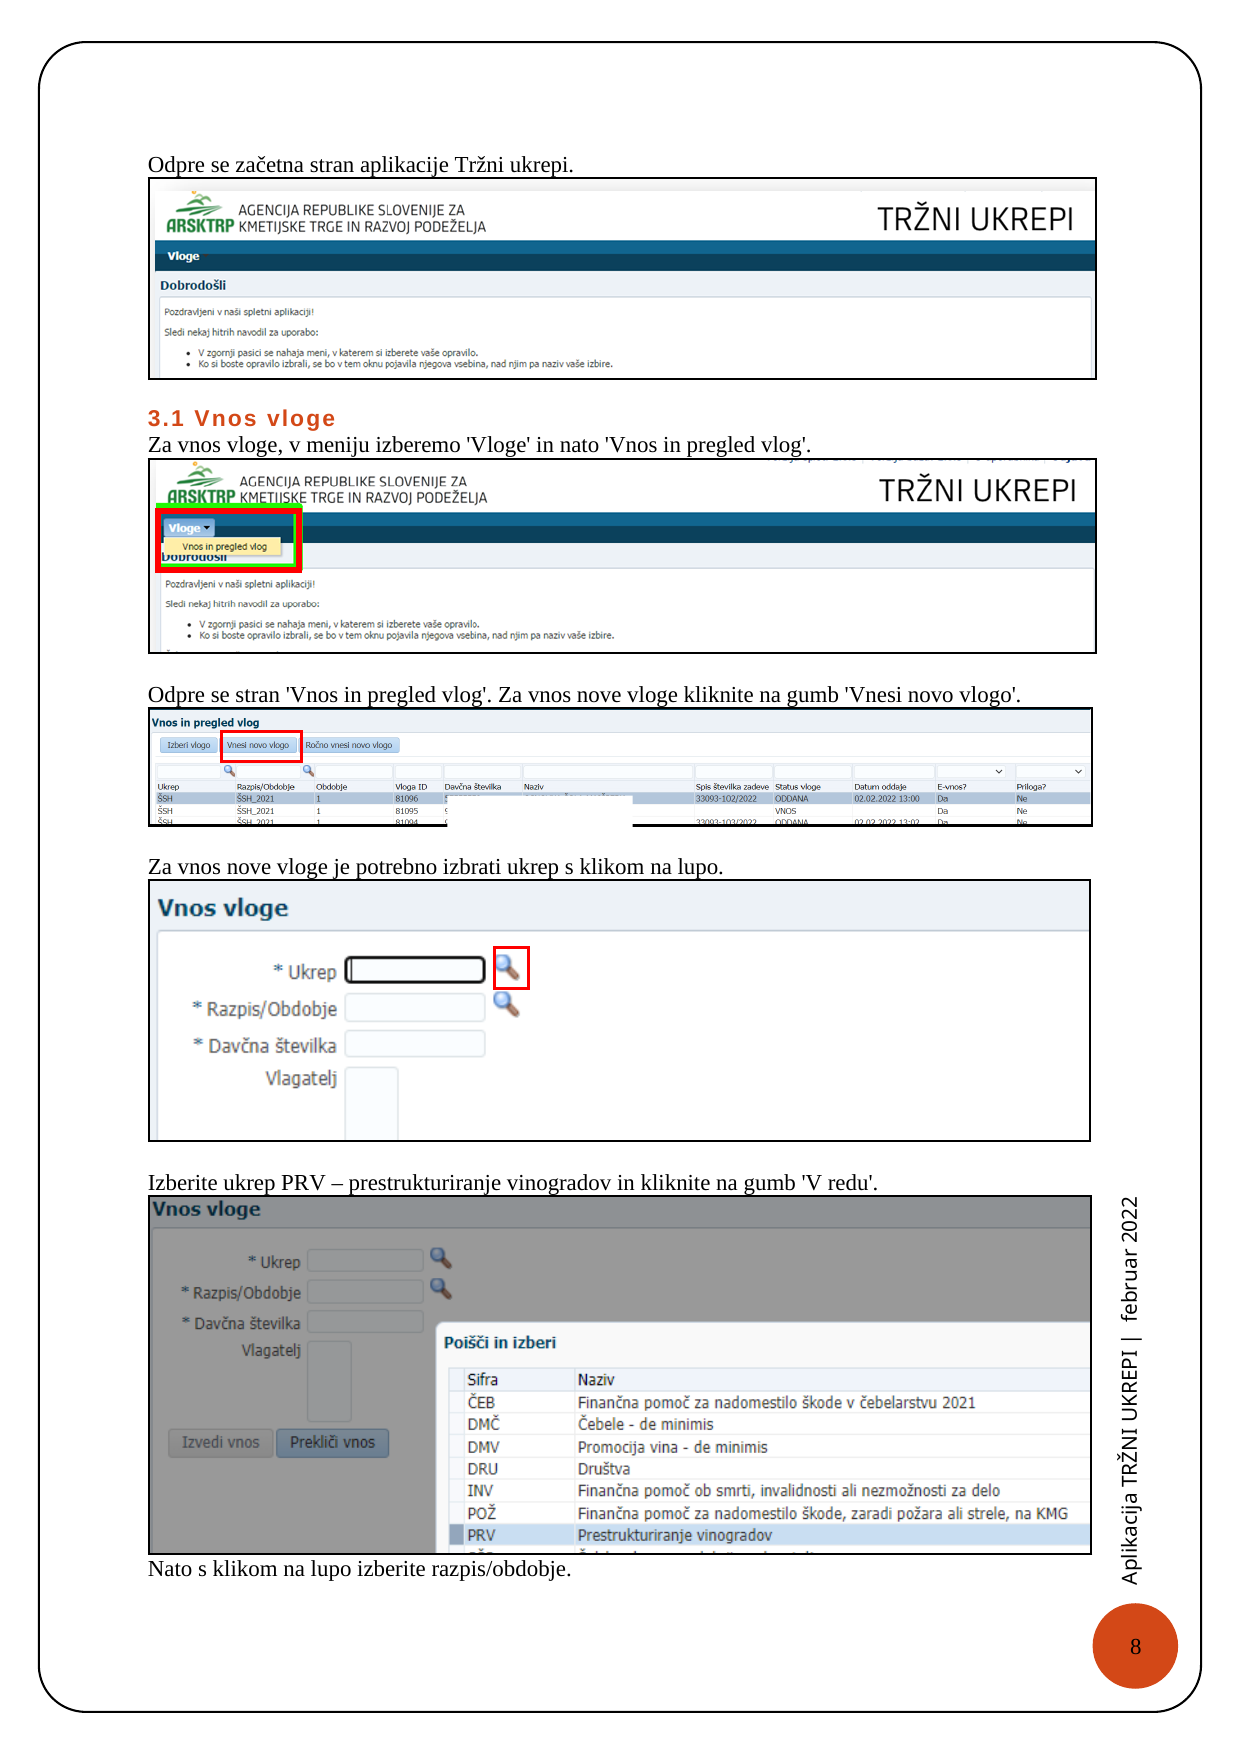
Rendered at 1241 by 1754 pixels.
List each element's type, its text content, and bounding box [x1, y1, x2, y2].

text Odpre se stran 'Vnos in pregled vlog'. Za vnos nove vloge kliknite na gumb 'Vnesi novo vlogo'. [148, 681, 1092, 707]
text Odpre se začetna stran aplikacije Tržni ukrepi. [148, 151, 1092, 177]
picture [150, 709, 1091, 824]
picture [150, 881, 1089, 1140]
picture [150, 460, 1095, 652]
text Za vnos nove vloge je potrebno izbrati ukrep s klikom na lupo. [148, 853, 1092, 879]
text Izberite ukrep PRV – prestrukturiranje vinogradov in kliknite na gumb 'V redu'. [148, 1169, 1092, 1195]
text Za vnos vloge, v meniju izberemo 'Vloge' in nato 'Vnos in pregled vlog'. [148, 432, 1092, 458]
subtitle 3.1 Vnos vloge [148, 405, 1092, 432]
picture [150, 1197, 1090, 1553]
picture [150, 179, 1095, 378]
text Nato s klikom na lupo izberite razpis/obdobje. [148, 1555, 1092, 1581]
